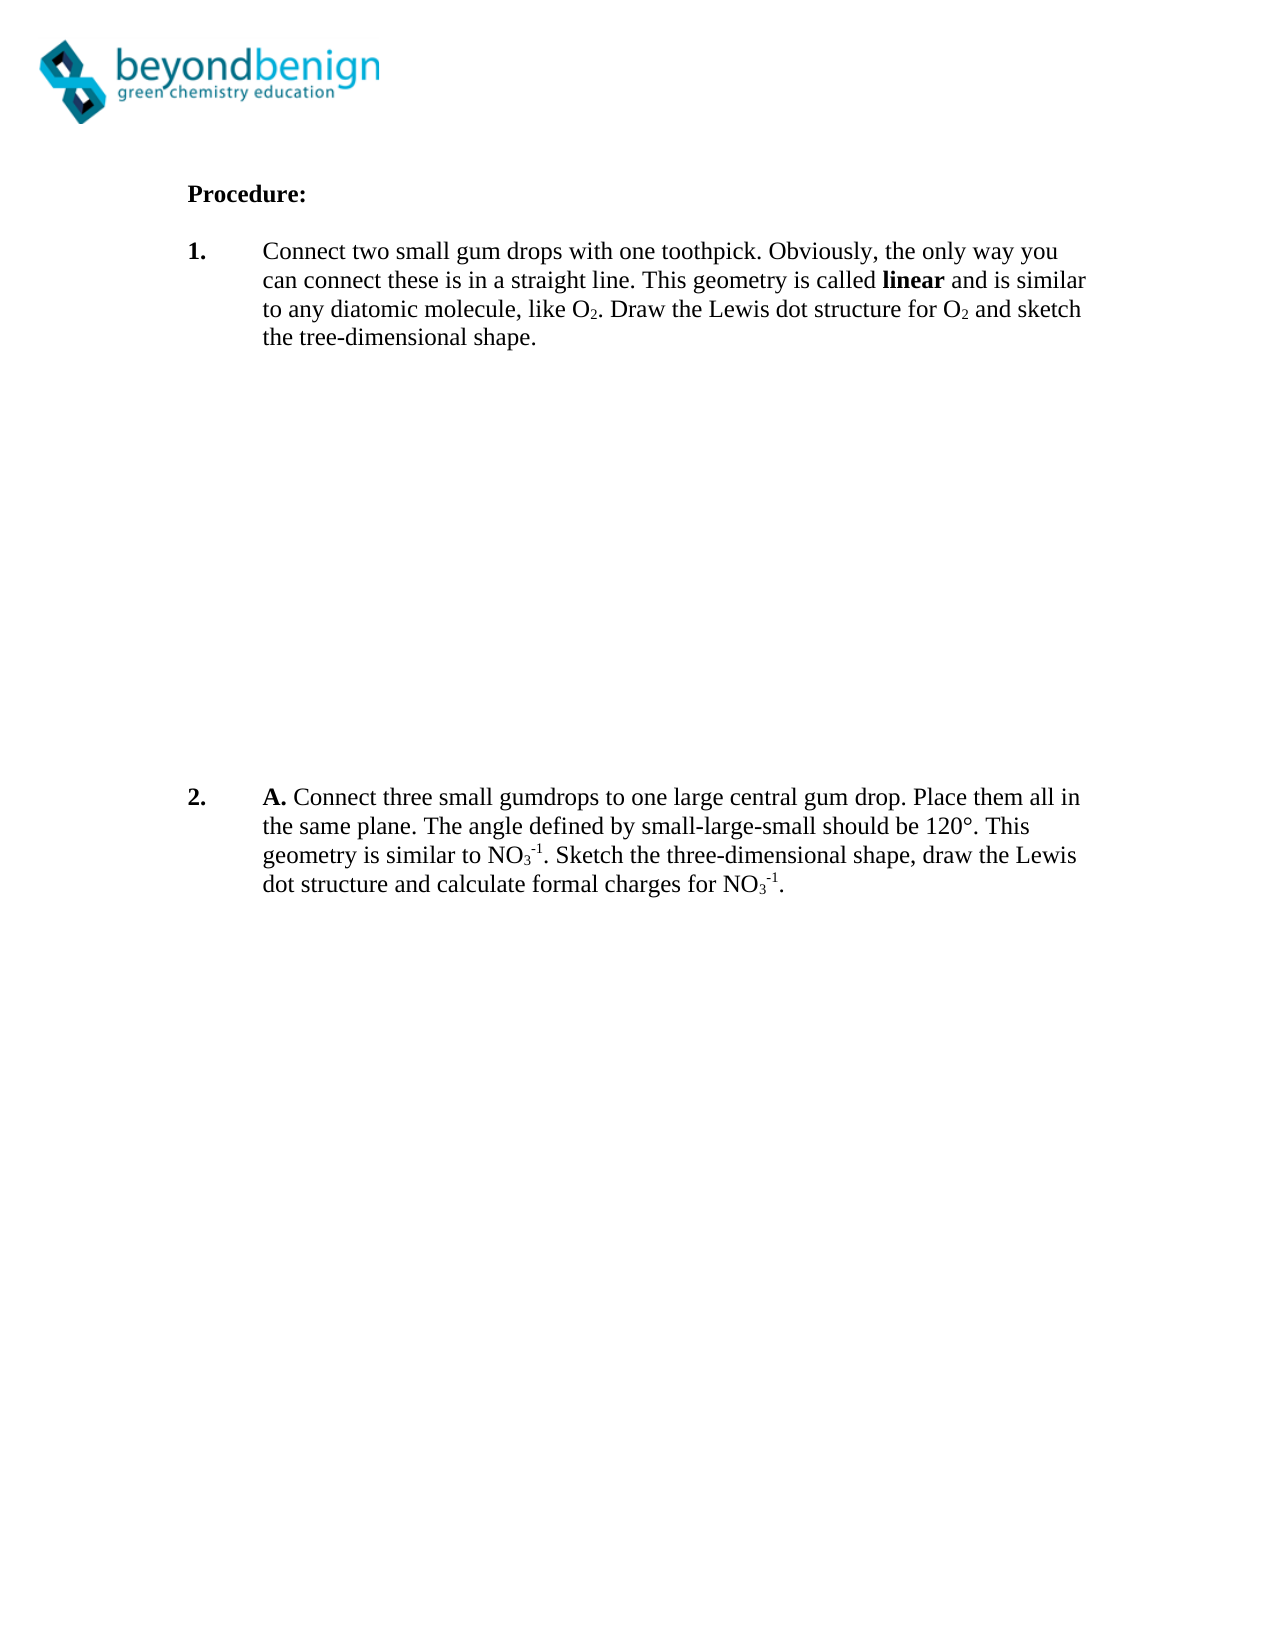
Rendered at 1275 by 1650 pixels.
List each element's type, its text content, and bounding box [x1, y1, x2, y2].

text 2. A. Connect three small gumdrops to one large central gum drop. Place them all in the same plane. The angle defined by small-large-small should be 120°. This geometry is similar to NO3-1. Sketch the three-dimensional shape, draw the Lewis dot structure and calculate formal charges for NO3-1. [187, 782, 1087, 897]
picture [66, 88, 101, 121]
text 1. Connect two small gum drops with one toothpick. Obviously, the only way you can connect these is in a straight line. This geometry is called linear and is similar to any diatomic molecule, like O2. Draw the Lewis dot structure for O2 and sketch the tree-dimensional shape. [187, 236, 1087, 351]
text Procedure: [187, 179, 1087, 207]
picture [37, 37, 380, 124]
